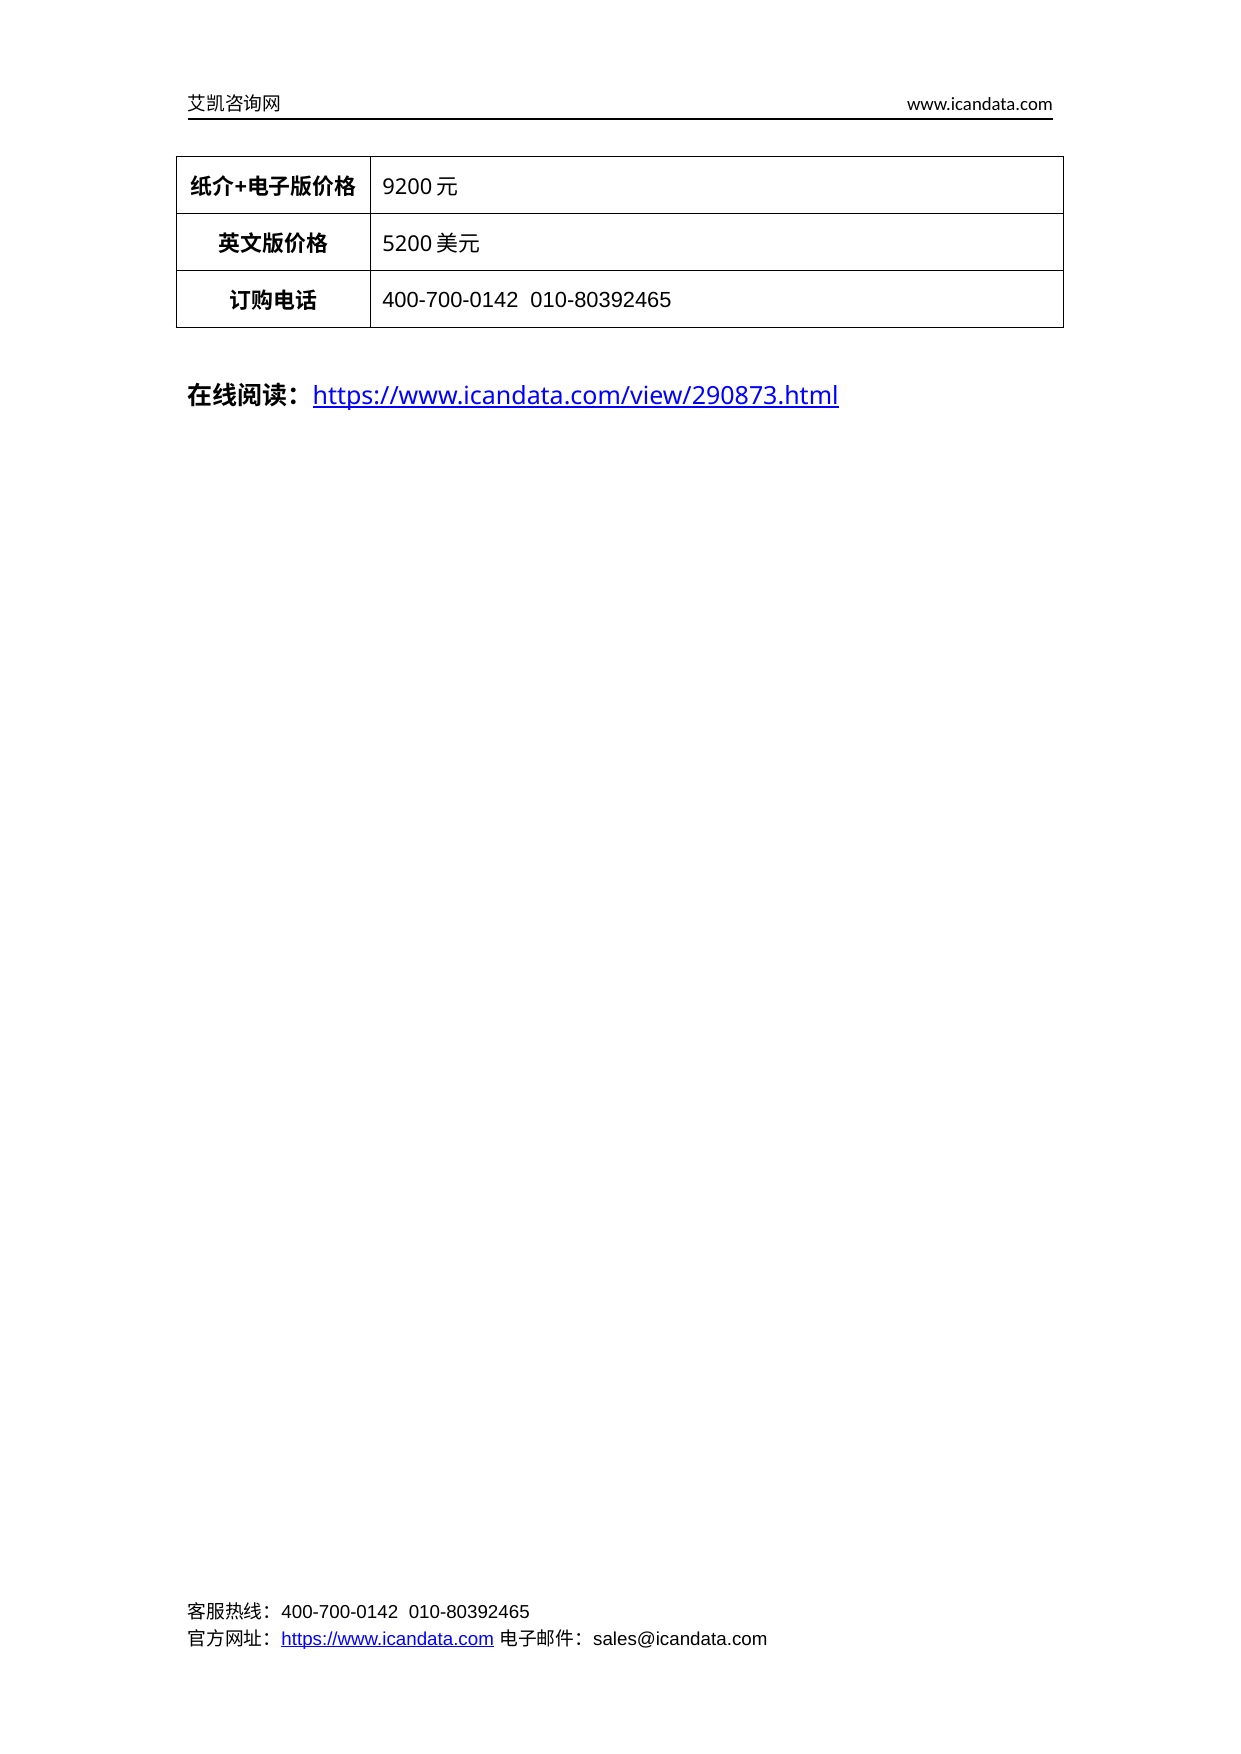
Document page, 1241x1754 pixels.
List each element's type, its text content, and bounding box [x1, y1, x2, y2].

table_cell 400-700-0142 010-80392465 [371, 271, 1063, 327]
table_cell 9200元 [371, 157, 1063, 213]
table_cell 英文版价格 [177, 214, 370, 270]
text 在线阅读：https://www.icandata.com/view/290873.html [187, 361, 1053, 426]
table_cell 5200美元 [371, 214, 1063, 270]
table_cell 纸介+电子版价格 [177, 157, 370, 213]
table_cell 订购电话 [177, 271, 370, 327]
